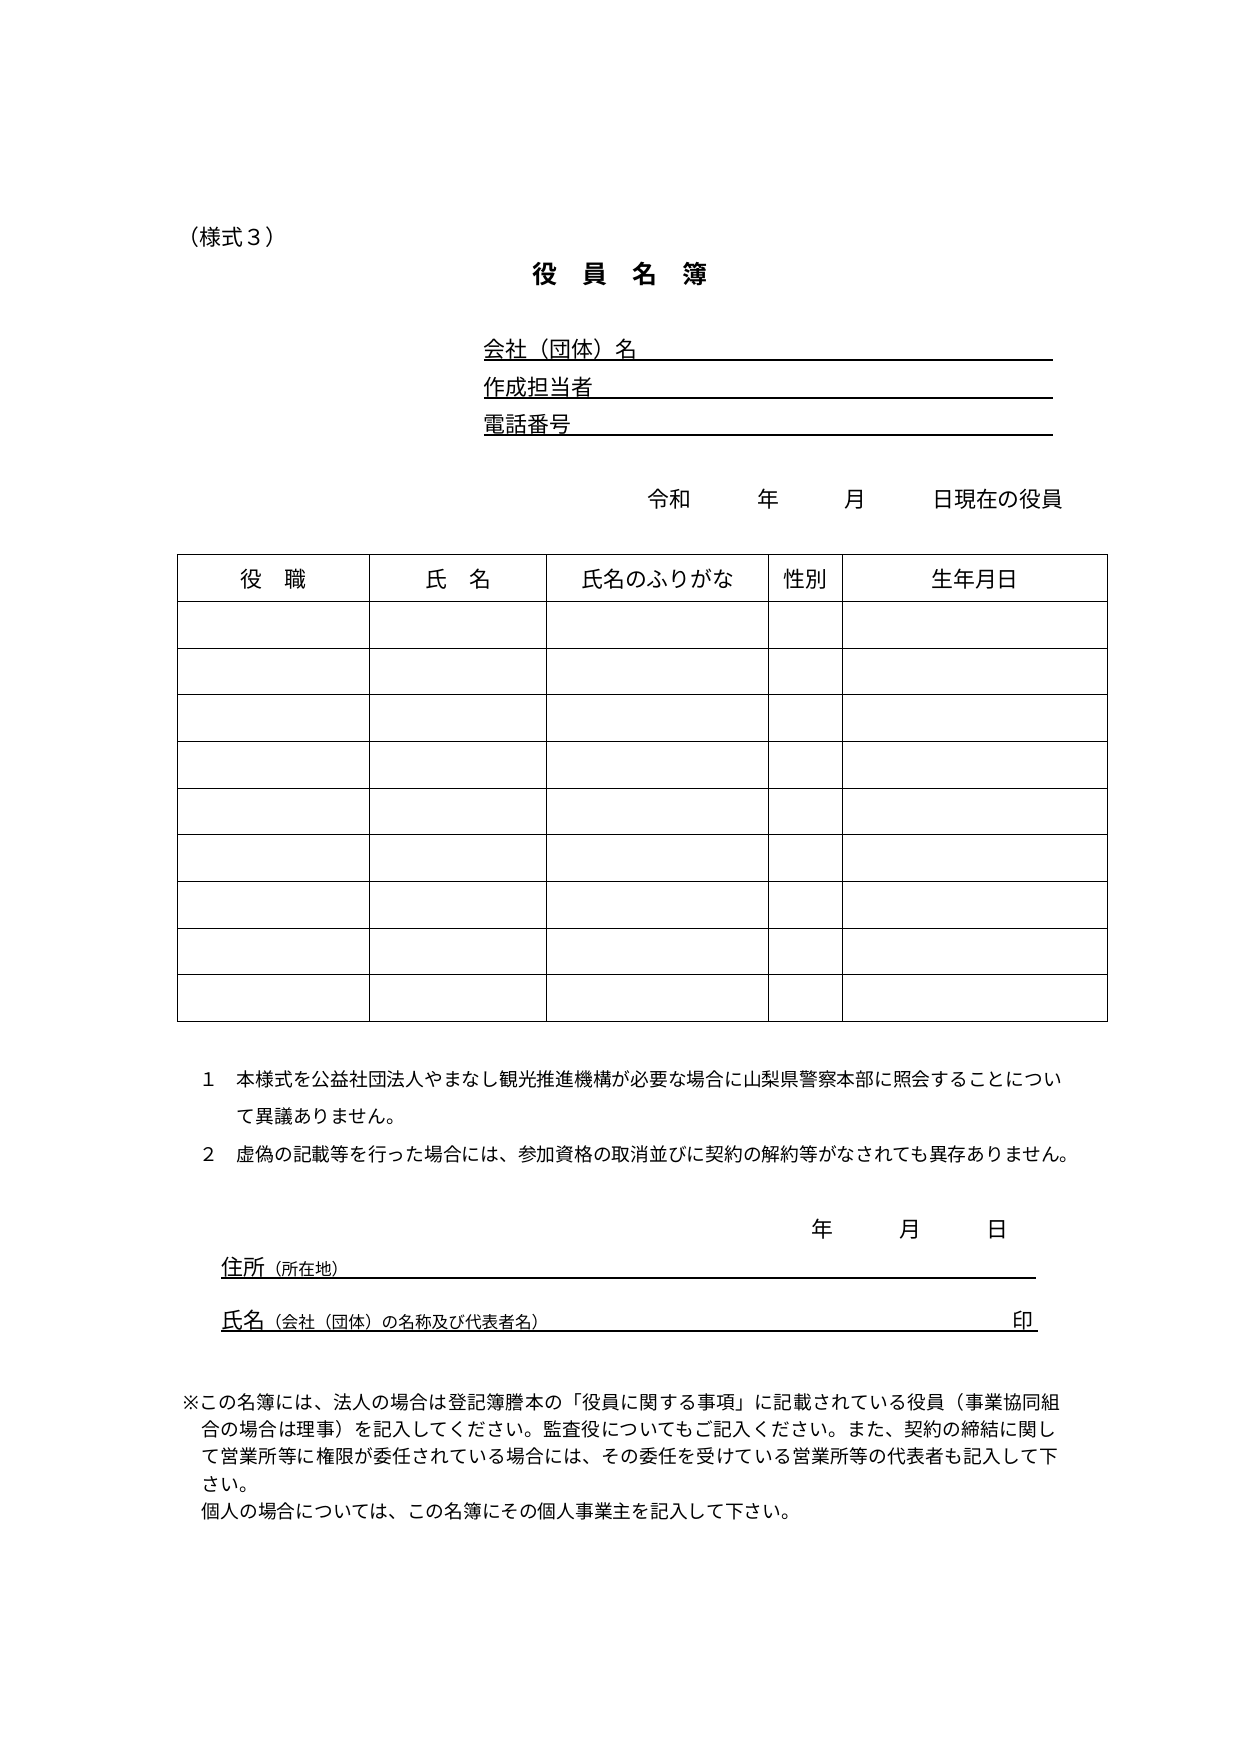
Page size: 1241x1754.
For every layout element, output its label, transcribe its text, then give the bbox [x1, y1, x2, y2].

table_cell [843, 835, 1107, 881]
text １ 本様式を公益社団法人やまなし観光推進機構が必要な場合に山梨県警察本部に照会することについて異議ありません。 [199, 1059, 1063, 1134]
table_cell [370, 602, 546, 647]
table_cell [178, 882, 369, 927]
table_cell [843, 602, 1107, 647]
table_cell [370, 695, 546, 741]
table_cell [178, 695, 369, 741]
text 会社（団体）名 [177, 329, 1063, 367]
text 令和 年 月 日現在の役員 [177, 479, 1063, 517]
text 氏名（会社（団体）の名称及び代表者名） 印 [177, 1300, 1063, 1338]
table_cell [178, 789, 369, 834]
table_header 性別 [769, 555, 842, 601]
text （様式３） [177, 217, 1063, 254]
text 年 月 日 [177, 1209, 1063, 1247]
text 作成担当者 [177, 367, 1063, 404]
table_cell [178, 649, 369, 694]
table_cell [547, 929, 768, 974]
table_cell [370, 929, 546, 974]
table_cell [370, 789, 546, 834]
table_cell [547, 882, 768, 927]
table_cell [769, 602, 842, 647]
table_cell [547, 835, 768, 881]
table_header 氏 名 [370, 555, 546, 601]
table_cell [547, 789, 768, 834]
table_cell [843, 882, 1107, 927]
table_cell [769, 742, 842, 787]
table_cell [370, 835, 546, 881]
table_cell [370, 975, 546, 1021]
table_cell [178, 742, 369, 787]
table_cell [769, 695, 842, 741]
table_cell [178, 975, 369, 1021]
table_header 生年月日 [843, 555, 1107, 601]
table_cell [769, 835, 842, 881]
text 電話番号 [177, 404, 1063, 442]
table_cell [370, 882, 546, 927]
table_cell [547, 695, 768, 741]
table_cell [178, 835, 369, 881]
table_cell [769, 929, 842, 974]
table_cell [843, 742, 1107, 787]
table_cell [370, 742, 546, 787]
table_cell [547, 742, 768, 787]
table_cell [547, 602, 768, 647]
table_cell [370, 649, 546, 694]
text ２ 虚偽の記載等を行った場合には、参加資格の取消並びに契約の解約等がなされても異存ありません。 [199, 1134, 1063, 1172]
table_cell [843, 789, 1107, 834]
table_cell [769, 882, 842, 927]
table_header 役 職 [178, 555, 369, 601]
table_cell [547, 649, 768, 694]
table_cell [843, 649, 1107, 694]
table_cell [769, 649, 842, 694]
text 役 員 名 簿 [177, 254, 1063, 292]
table_cell [843, 975, 1107, 1021]
table_cell [547, 975, 768, 1021]
table_cell [769, 975, 842, 1021]
table_cell [843, 929, 1107, 974]
table_cell [843, 695, 1107, 741]
table_cell [178, 929, 369, 974]
table_cell [769, 789, 842, 834]
table_cell [178, 602, 369, 647]
text 住所（所在地） [177, 1247, 1063, 1284]
table_header 氏名のふりがな [547, 555, 768, 601]
